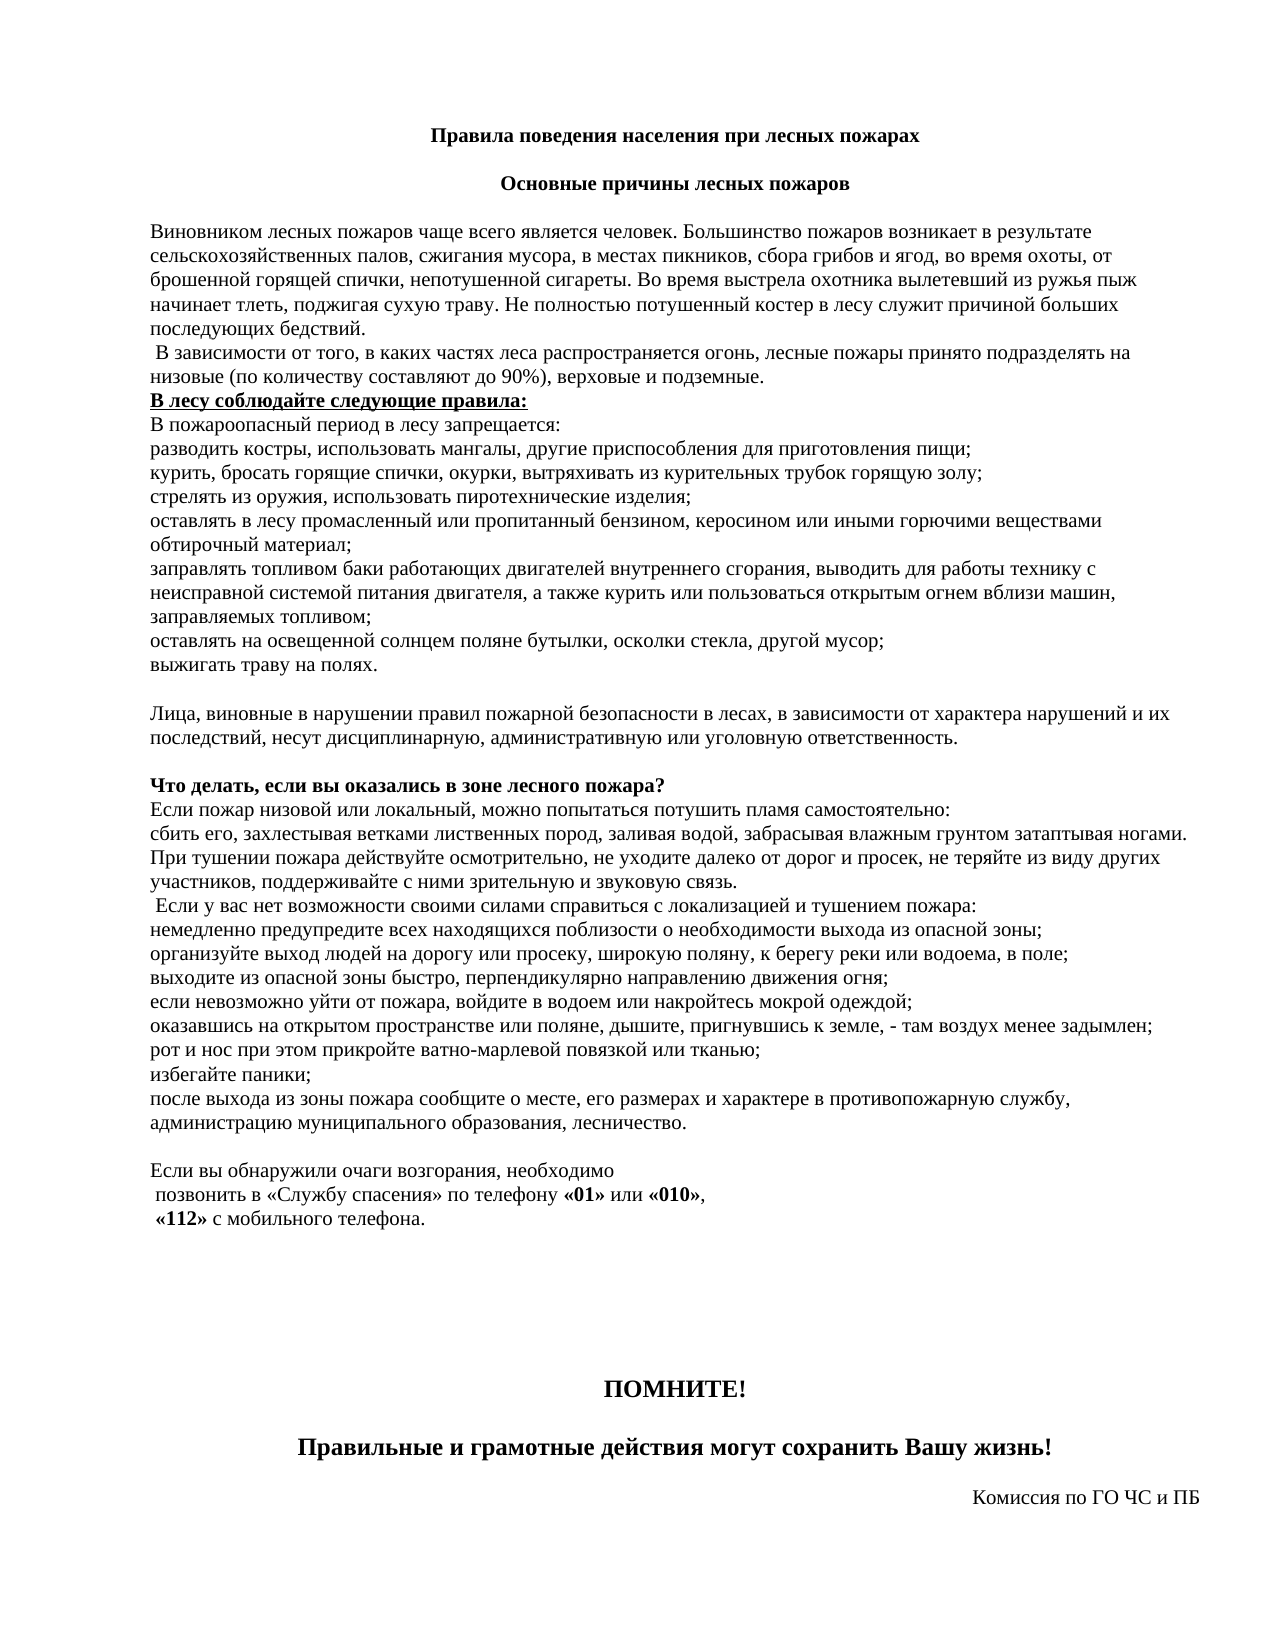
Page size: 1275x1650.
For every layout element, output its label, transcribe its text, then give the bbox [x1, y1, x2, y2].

text заправлять топливом баки работающих двигателей внутреннего сгорания, выводить для работы технику с неисправной системой питания двигателя, а также курить или пользоваться открытым огнем вблизи машин, заправляемых топливом; [150, 556, 1200, 628]
text избегайте паники; [150, 1061, 1200, 1086]
text В зависимости от того, в каких частях леса распространяется огонь, лесные пожары принято подразделять на низовые (по количеству составляют до 90%), верховые и подземные. [150, 339, 1200, 388]
text стрелять из оружия, использовать пиротехнические изделия; [150, 484, 1200, 508]
text выжигать траву на полях. [150, 652, 1200, 676]
text позвонить в «Службу спасения» по телефону «01» или «010», [150, 1182, 1200, 1206]
text ПОМНИТЕ! [150, 1374, 1200, 1403]
text Основные причины лесных пожаров [150, 171, 1200, 195]
text после выхода из зоны пожара сообщите о месте, его размерах и характере в противопожарную службу, администрацию муниципального образования, лесничество. [150, 1086, 1200, 1134]
text немедленно предупредите всех находящихся поблизости о необходимости выхода из опасной зоны; [150, 917, 1200, 941]
text разводить костры, использовать мангалы, другие приспособления для приготовления пищи; [150, 436, 1200, 460]
text оставлять на освещенной солнцем поляне бутылки, осколки стекла, другой мусор; [150, 628, 1200, 652]
text сбить его, захлестывая ветками лиственных пород, заливая водой, забрасывая влажным грунтом затаптывая ногами. [150, 821, 1200, 845]
text Что делать, если вы оказались в зоне лесного пожара? [150, 773, 1200, 797]
text Правильные и грамотные действия могут сохранить Вашу жизнь! [150, 1432, 1200, 1461]
text если невозможно уйти от пожара, войдите в водоем или накройтесь мокрой одеждой; [150, 989, 1200, 1013]
text «112» с мобильного телефона. [150, 1206, 1200, 1230]
text Если вы обнаружили очаги возгорания, необходимо [150, 1158, 1200, 1182]
text Правила поведения населения при лесных пожарах [150, 123, 1200, 147]
text выходите из опасной зоны быстро, перпендикулярно направлению движения огня; [150, 965, 1200, 989]
text Если пожар низовой или локальный, можно попытаться потушить пламя самостоятельно: [150, 797, 1200, 821]
text Комиссия по ГО ЧС и ПБ [150, 1484, 1200, 1509]
text оставлять в лесу промасленный или пропитанный бензином, керосином или иными горючими веществами обтирочный материал; [150, 508, 1200, 556]
text При тушении пожара действуйте осмотрительно, не уходите далеко от дорог и просек, не теряйте из виду других участников, поддерживайте с ними зрительную и звуковую связь. [150, 845, 1200, 893]
text рот и нос при этом прикройте ватно-марлевой повязкой или тканью; [150, 1037, 1200, 1061]
text В лесу соблюдайте следующие правила: [150, 388, 1200, 412]
text Если у вас нет возможности своими силами справиться с локализацией и тушением пожара: [150, 893, 1200, 917]
text организуйте выход людей на дорогу или просеку, широкую поляну, к берегу реки или водоема, в поле; [150, 941, 1200, 965]
text оказавшись на открытом пространстве или поляне, дышите, пригнувшись к земле, - там воздух менее задымлен; [150, 1013, 1200, 1037]
text Виновником лесных пожаров чаще всего является человек. Большинство пожаров возникает в результате сельскохозяйственных палов, сжигания мусора, в местах пикников, сбора грибов и ягод, во время охоты, от брошенной горящей спички, непотушенной сигареты. Во время выстрела охотника вылетевший из ружья пыж начинает тлеть, поджигая сухую траву. Не полностью потушенный костер в лесу служит причиной больших последующих бедствий. [150, 219, 1200, 339]
text Лица, виновные в нарушении правил пожарной безопасности в лесах, в зависимости от характера нарушений и их последствий, несут дисциплинарную, административную или уголовную ответственность. [150, 701, 1200, 749]
text курить, бросать горящие спички, окурки, вытряхивать из курительных трубок горящую золу; [150, 460, 1200, 484]
text В пожароопасный период в лесу запрещается: [150, 412, 1200, 436]
